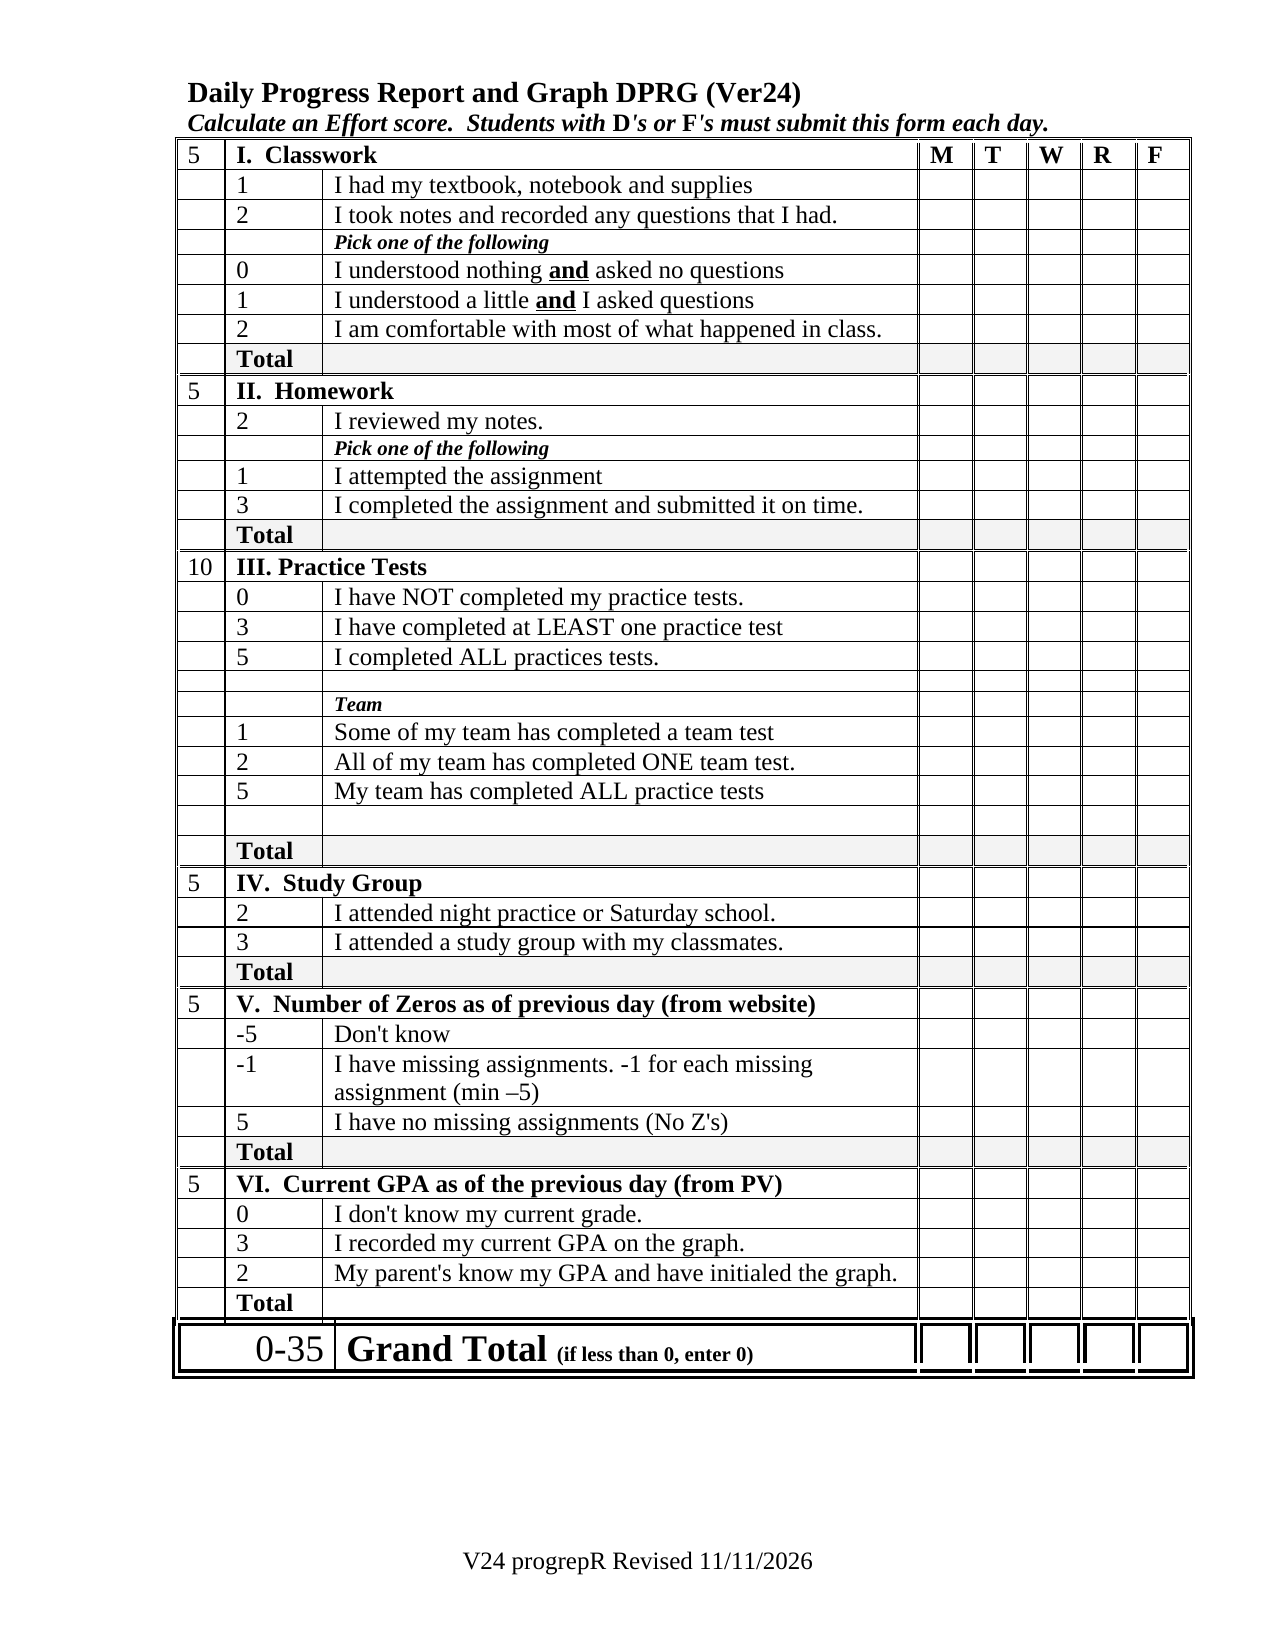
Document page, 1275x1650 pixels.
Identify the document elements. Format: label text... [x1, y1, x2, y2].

table_cell Total [226, 520, 322, 549]
text Calculate an Effort score. Students with D's or F's must submit this form each day. [187, 108, 1087, 137]
table_cell [1083, 692, 1135, 716]
table_cell [178, 436, 224, 460]
table_cell [178, 1019, 224, 1048]
table_cell [920, 436, 972, 460]
table_cell [1029, 344, 1080, 373]
table_cell [1138, 957, 1189, 986]
table_cell [920, 406, 972, 435]
table_cell [178, 1049, 224, 1106]
table_cell [178, 692, 224, 716]
table_cell I have no missing assignments (No Z's) [323, 1107, 917, 1136]
table_cell [975, 671, 1026, 691]
table_cell [178, 520, 224, 549]
table_cell [1083, 1137, 1135, 1166]
table_cell 2 [226, 898, 322, 926]
table_cell 0-35 [181, 1326, 334, 1369]
table_cell Some of my team has completed a team test [323, 717, 917, 746]
table_cell [323, 806, 917, 835]
table_cell [920, 1137, 972, 1166]
table_cell [1029, 989, 1080, 1018]
table_cell [975, 552, 1026, 581]
table_cell [975, 747, 1026, 775]
table_cell [1083, 1258, 1135, 1287]
table_cell [323, 344, 917, 373]
table_cell [1029, 520, 1080, 549]
table_cell [975, 1049, 1026, 1106]
table_cell [1138, 285, 1189, 313]
table_cell My parent's know my GPA and have initialed the graph. [323, 1258, 917, 1287]
table_cell [1083, 868, 1135, 897]
table_cell [975, 1107, 1026, 1136]
table_cell [1138, 865, 1189, 897]
table_cell [1083, 582, 1135, 611]
table_cell [975, 1288, 1026, 1317]
table_header W [1028, 138, 1082, 169]
table_cell -5 [226, 1019, 322, 1048]
table_cell [1083, 957, 1135, 986]
table_cell I recorded my current GPA on the graph. [323, 1229, 917, 1257]
table_cell [1138, 491, 1189, 519]
table_cell 1 [226, 461, 322, 489]
table_cell [920, 898, 972, 926]
table_cell [1083, 671, 1135, 691]
table_cell [1029, 957, 1080, 986]
table_cell [323, 671, 917, 691]
table_cell [920, 836, 972, 865]
table_cell [178, 836, 224, 865]
table_cell [226, 692, 322, 716]
table_cell [1083, 285, 1135, 313]
table_cell [1029, 315, 1080, 343]
table_cell [1083, 491, 1135, 519]
table_cell [178, 1107, 224, 1136]
table_cell [1138, 928, 1189, 956]
table_cell [1083, 642, 1135, 670]
table_cell [1029, 1288, 1080, 1317]
table_cell [178, 776, 224, 805]
table_cell [1138, 520, 1189, 549]
table_cell [920, 582, 972, 611]
table_cell [975, 230, 1026, 254]
table_cell [1083, 1199, 1135, 1227]
table_cell [1138, 406, 1189, 435]
table_cell [919, 1320, 973, 1369]
table_cell Total [226, 344, 322, 373]
table_cell [1029, 1169, 1080, 1198]
table_cell 0 [226, 1199, 322, 1227]
table_cell [975, 1169, 1026, 1198]
table_cell [1029, 1258, 1080, 1287]
table_cell [1028, 1317, 1082, 1369]
table_cell [975, 461, 1026, 489]
table_cell [1083, 344, 1135, 373]
table_cell [323, 836, 917, 865]
table_cell [920, 747, 972, 775]
table_cell [1029, 836, 1080, 865]
table_cell [178, 491, 224, 519]
table_cell 2 [226, 315, 322, 343]
table_cell [1083, 1107, 1135, 1136]
table_cell [1083, 552, 1135, 581]
table_cell [1083, 376, 1135, 405]
table_cell [1029, 612, 1080, 641]
table_cell [1138, 836, 1189, 865]
table_cell [975, 315, 1026, 343]
table_cell 2 [226, 200, 322, 229]
table_cell [1138, 436, 1189, 460]
table_cell [920, 200, 972, 229]
table_cell [975, 836, 1026, 865]
table_cell 3 [226, 491, 322, 519]
table_cell Total [226, 957, 322, 986]
table_cell [226, 806, 322, 835]
table_cell I reviewed my notes. [323, 406, 917, 435]
table_cell Total [226, 836, 322, 865]
table_cell [920, 776, 972, 805]
table_cell [975, 1137, 1026, 1166]
table_cell 2 [226, 747, 322, 775]
table_cell [1029, 898, 1080, 926]
table_cell [920, 376, 972, 405]
table_cell I had my textbook, notebook and supplies [323, 170, 917, 199]
table_cell [1083, 836, 1135, 865]
table_cell [1138, 1137, 1189, 1166]
table_cell [920, 285, 972, 313]
table_cell [975, 285, 1026, 313]
table_cell I understood a little and I asked questions [323, 285, 917, 313]
table_cell 5 [176, 373, 224, 405]
table_cell 5 [226, 642, 322, 670]
table_cell [920, 928, 972, 956]
table_cell [178, 170, 224, 199]
table_cell [226, 230, 322, 254]
table_cell [975, 170, 1026, 199]
table_cell [920, 315, 972, 343]
table_cell I took notes and recorded any questions that I had. [323, 200, 917, 229]
table_cell [1029, 1019, 1080, 1048]
table_cell I attended night practice or Saturday school. [323, 898, 917, 926]
table_cell [975, 376, 1026, 405]
table_cell [178, 671, 224, 691]
table_cell [226, 671, 322, 691]
table_cell [1083, 1019, 1135, 1048]
table_cell 3 [226, 1229, 322, 1257]
table_cell [178, 957, 224, 986]
table_cell [1029, 285, 1080, 313]
table_cell [920, 344, 972, 373]
table_cell [975, 436, 1026, 460]
table_cell [178, 255, 224, 284]
table_cell [920, 461, 972, 489]
table_cell [1083, 461, 1135, 489]
table_cell 5 [226, 1107, 322, 1136]
table_cell [1138, 255, 1189, 284]
table_cell I attended a study group with my classmates. [323, 928, 917, 956]
table_cell 1 [226, 285, 322, 313]
table_cell [973, 1318, 1027, 1369]
table_cell [920, 642, 972, 670]
table_cell [920, 1049, 972, 1106]
table_cell [1136, 373, 1191, 405]
table_cell I am comfortable with most of what happened in class. [323, 315, 917, 343]
table_cell [1083, 1229, 1135, 1257]
table_cell [178, 406, 224, 435]
table_cell [920, 1199, 972, 1227]
table_cell 1 [226, 717, 322, 746]
table_cell [1029, 1049, 1080, 1106]
table_cell [920, 1107, 972, 1136]
table_header I. Classwork [225, 138, 919, 169]
table_cell [975, 344, 1026, 373]
table_cell [975, 612, 1026, 641]
table_cell I don't know my current grade. [323, 1199, 917, 1227]
table_cell [975, 717, 1026, 746]
table_cell [1136, 549, 1191, 581]
table_cell [1029, 170, 1080, 199]
table_cell [1029, 717, 1080, 746]
table_cell IV. Study Group [226, 868, 917, 897]
table_cell I have missing assignments. -1 for each missing assignment (min –5) [323, 1049, 917, 1106]
table_cell [1029, 552, 1080, 581]
table_cell III. Practice Tests [226, 552, 917, 581]
table_cell [1083, 1288, 1135, 1317]
table_cell [178, 747, 224, 775]
table_cell [1029, 436, 1080, 460]
table_header F [1136, 140, 1189, 169]
table_cell [1029, 491, 1080, 519]
table_cell Total [226, 1137, 322, 1166]
table_cell [1138, 1166, 1189, 1198]
table_header 5 [178, 140, 224, 169]
table_cell [1138, 344, 1189, 373]
table_cell [1138, 642, 1189, 670]
table_cell [920, 1169, 972, 1198]
table_cell [975, 806, 1026, 835]
table_cell 10 [176, 549, 224, 581]
table_cell 0-35 [176, 1317, 224, 1369]
table_header R [1082, 140, 1136, 169]
table_cell 0 [226, 582, 322, 611]
table_cell [178, 1137, 224, 1166]
table_cell All of my team has completed ONE team test. [323, 747, 917, 775]
table_cell [1136, 1317, 1191, 1369]
table_cell [1083, 1049, 1135, 1106]
table_cell [178, 315, 224, 343]
table_header T [973, 140, 1027, 169]
table_cell [920, 491, 972, 519]
table_cell [178, 898, 224, 926]
table_cell I attempted the assignment [323, 461, 917, 489]
table_cell [1083, 776, 1135, 805]
table_cell I completed ALL practices tests. [323, 642, 917, 670]
table_cell [1138, 1288, 1189, 1317]
table_cell [920, 989, 972, 1018]
table_cell [1029, 806, 1080, 835]
table_cell [178, 1288, 224, 1317]
table_cell [178, 344, 224, 373]
table_cell [975, 406, 1026, 435]
table_cell [1083, 898, 1135, 926]
table_cell [975, 928, 1026, 956]
table_cell [920, 230, 972, 254]
table_cell [178, 928, 224, 956]
table_cell [920, 170, 972, 199]
table_cell [1138, 1019, 1189, 1048]
table_cell 5 [176, 986, 224, 1018]
table_cell [975, 200, 1026, 229]
table_cell [1138, 200, 1189, 229]
table_cell I have NOT completed my practice tests. [323, 582, 917, 611]
table_cell [920, 552, 972, 581]
table_cell [920, 1288, 972, 1317]
table_cell [975, 642, 1026, 670]
table_cell [1083, 806, 1135, 835]
table_cell I have completed at LEAST one practice test [323, 612, 917, 641]
table_cell [178, 717, 224, 746]
table_cell 0 [226, 255, 322, 284]
table_cell [1138, 671, 1189, 691]
table_cell [920, 1019, 972, 1048]
table_cell My team has completed ALL practice tests [323, 776, 917, 805]
table_cell I completed the assignment and submitted it on time. [323, 491, 917, 519]
table_cell [1083, 436, 1135, 460]
table_cell [1138, 717, 1189, 746]
table_cell [1083, 200, 1135, 229]
table_cell Team [323, 692, 917, 716]
table_cell [1138, 612, 1189, 641]
table_cell [1083, 989, 1135, 1018]
table_cell [1083, 315, 1135, 343]
table_cell [1029, 406, 1080, 435]
table_cell II. Homework [226, 376, 917, 405]
table_cell 2 [226, 406, 322, 435]
table_cell [1138, 461, 1189, 489]
table_cell [1083, 612, 1135, 641]
table_cell 3 [226, 612, 322, 641]
table_cell 5 [226, 776, 322, 805]
table_cell [178, 806, 224, 835]
table_cell [920, 868, 972, 897]
table_cell [1029, 692, 1080, 716]
table_cell [1138, 1049, 1189, 1106]
table_cell [1083, 230, 1135, 254]
table_cell [920, 957, 972, 986]
table_cell [323, 520, 917, 549]
table_cell [920, 520, 972, 549]
table_cell [178, 230, 224, 254]
table_cell [178, 582, 224, 611]
table_cell [975, 491, 1026, 519]
table_cell [178, 612, 224, 641]
table_cell [1029, 1137, 1080, 1166]
table_cell [975, 1229, 1026, 1257]
table_cell [1138, 1199, 1189, 1227]
table_cell [1138, 315, 1189, 343]
table_cell [975, 989, 1026, 1018]
table_cell [975, 1258, 1026, 1287]
table_cell [1029, 461, 1080, 489]
table_cell [920, 671, 972, 691]
table_cell [1083, 406, 1135, 435]
table_cell -1 [226, 1049, 322, 1106]
table_cell 1 [226, 170, 322, 199]
table_cell [178, 642, 224, 670]
table_cell [1136, 986, 1191, 1018]
table_cell [178, 285, 224, 313]
table_cell I understood nothing and asked no questions [323, 255, 917, 284]
table_cell [178, 1258, 224, 1287]
table_cell 5 [178, 1166, 224, 1198]
table_cell [1029, 1229, 1080, 1257]
table_cell [975, 957, 1026, 986]
table_cell [1082, 1320, 1136, 1369]
table_cell [323, 1137, 917, 1166]
table_cell [1138, 776, 1189, 805]
table_cell [1138, 1258, 1189, 1287]
table_cell Grand Total (if less than 0, enter 0) [336, 1317, 919, 1369]
table_cell [1029, 868, 1080, 897]
table_cell [975, 868, 1026, 897]
table_cell [178, 200, 224, 229]
table_cell [1138, 806, 1189, 835]
table_cell 2 [226, 1258, 322, 1287]
table_cell [1029, 1107, 1080, 1136]
table_cell [1083, 1169, 1135, 1198]
table_cell [975, 776, 1026, 805]
table_cell [1138, 582, 1189, 611]
table_cell [178, 461, 224, 489]
table_cell VI. Current GPA as of the previous day (from PV) [226, 1169, 917, 1198]
table_cell [1138, 1107, 1189, 1136]
table_cell [920, 612, 972, 641]
table_cell [226, 436, 322, 460]
table_cell [1138, 170, 1189, 199]
table_cell [178, 1199, 224, 1227]
table_cell [1029, 776, 1080, 805]
table_cell [920, 1229, 972, 1257]
table_cell [975, 255, 1026, 284]
table_cell [975, 692, 1026, 716]
table_cell [1083, 717, 1135, 746]
table_cell Pick one of the following [323, 436, 917, 460]
table_cell [1029, 747, 1080, 775]
table_cell [1029, 642, 1080, 670]
subtitle Daily Progress Report and Graph DPRG (Ver24) [187, 75, 1087, 108]
table_cell [1029, 928, 1080, 956]
table_cell [975, 582, 1026, 611]
table_cell [323, 957, 917, 986]
table_cell V. Number of Zeros as of previous day (from website) [226, 989, 917, 1018]
table_cell [323, 1288, 917, 1317]
table_cell [178, 1229, 224, 1257]
table_cell [1138, 898, 1189, 926]
table_cell [1029, 376, 1080, 405]
table_cell [1083, 170, 1135, 199]
table_cell [975, 1199, 1026, 1227]
table_cell [1029, 200, 1080, 229]
table_cell [1083, 928, 1135, 956]
table_cell [1029, 1199, 1080, 1227]
table_cell [920, 806, 972, 835]
table_cell [1029, 230, 1080, 254]
table_header M [919, 140, 973, 169]
table_cell [1138, 747, 1189, 775]
table_cell [1029, 671, 1080, 691]
table_cell Don't know [323, 1019, 917, 1048]
table_cell [920, 255, 972, 284]
table_cell [1138, 1229, 1189, 1257]
table_cell [1138, 230, 1189, 254]
table_cell [920, 717, 972, 746]
table_cell 3 [226, 928, 322, 956]
table_cell Total [226, 1288, 322, 1317]
table_cell [975, 1019, 1026, 1048]
table_cell [975, 520, 1026, 549]
table_cell [920, 1258, 972, 1287]
table_cell [1083, 255, 1135, 284]
table_cell [1138, 692, 1189, 716]
table_cell [1083, 747, 1135, 775]
table_cell [1029, 255, 1080, 284]
table_cell Pick one of the following [323, 230, 917, 254]
table_cell [975, 898, 1026, 926]
table_cell 5 [178, 865, 224, 897]
table_cell [1083, 520, 1135, 549]
table_cell [1029, 582, 1080, 611]
table_cell [920, 692, 972, 716]
